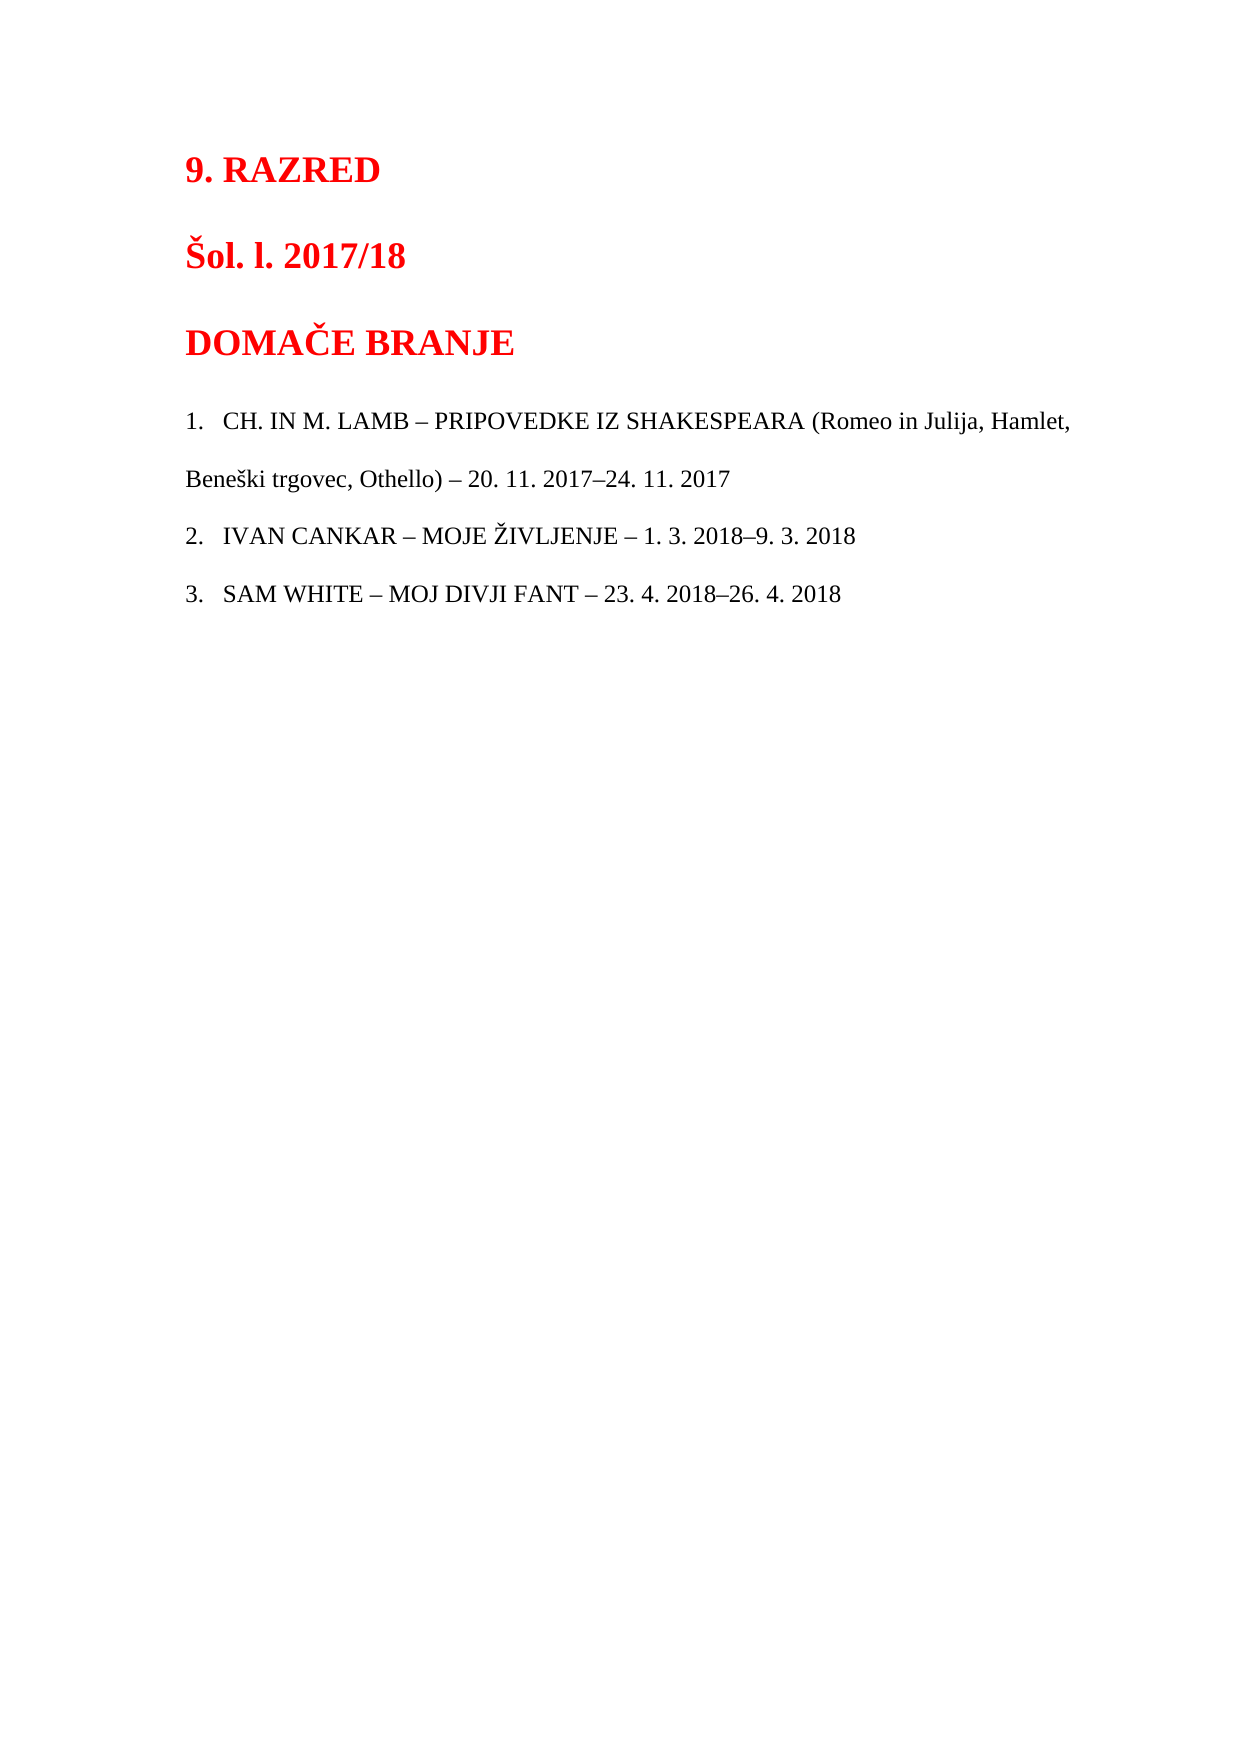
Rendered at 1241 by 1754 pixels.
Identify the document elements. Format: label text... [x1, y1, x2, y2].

list SAM WHITE – MOJ DIVJI FANT – 23. 4. 2018–26. 4. 2018 [185, 579, 1093, 608]
text Šol. l. 2017/18 [185, 234, 1093, 277]
text 1. CH. IN M. LAMB – PRIPOVEDKE IZ SHAKESPEARA (Romeo in Julija, Hamlet, Beneški trgovec, Othello) – 20. 11. 2017–24. 11. 2017 [185, 406, 1093, 493]
text DOMAČE BRANJE [185, 320, 1093, 363]
list IVAN CANKAR – MOJE ŽIVLJENJE – 1. 3. 2018–9. 3. 2018 [185, 521, 1093, 550]
text 9. RAZRED [185, 148, 1093, 191]
